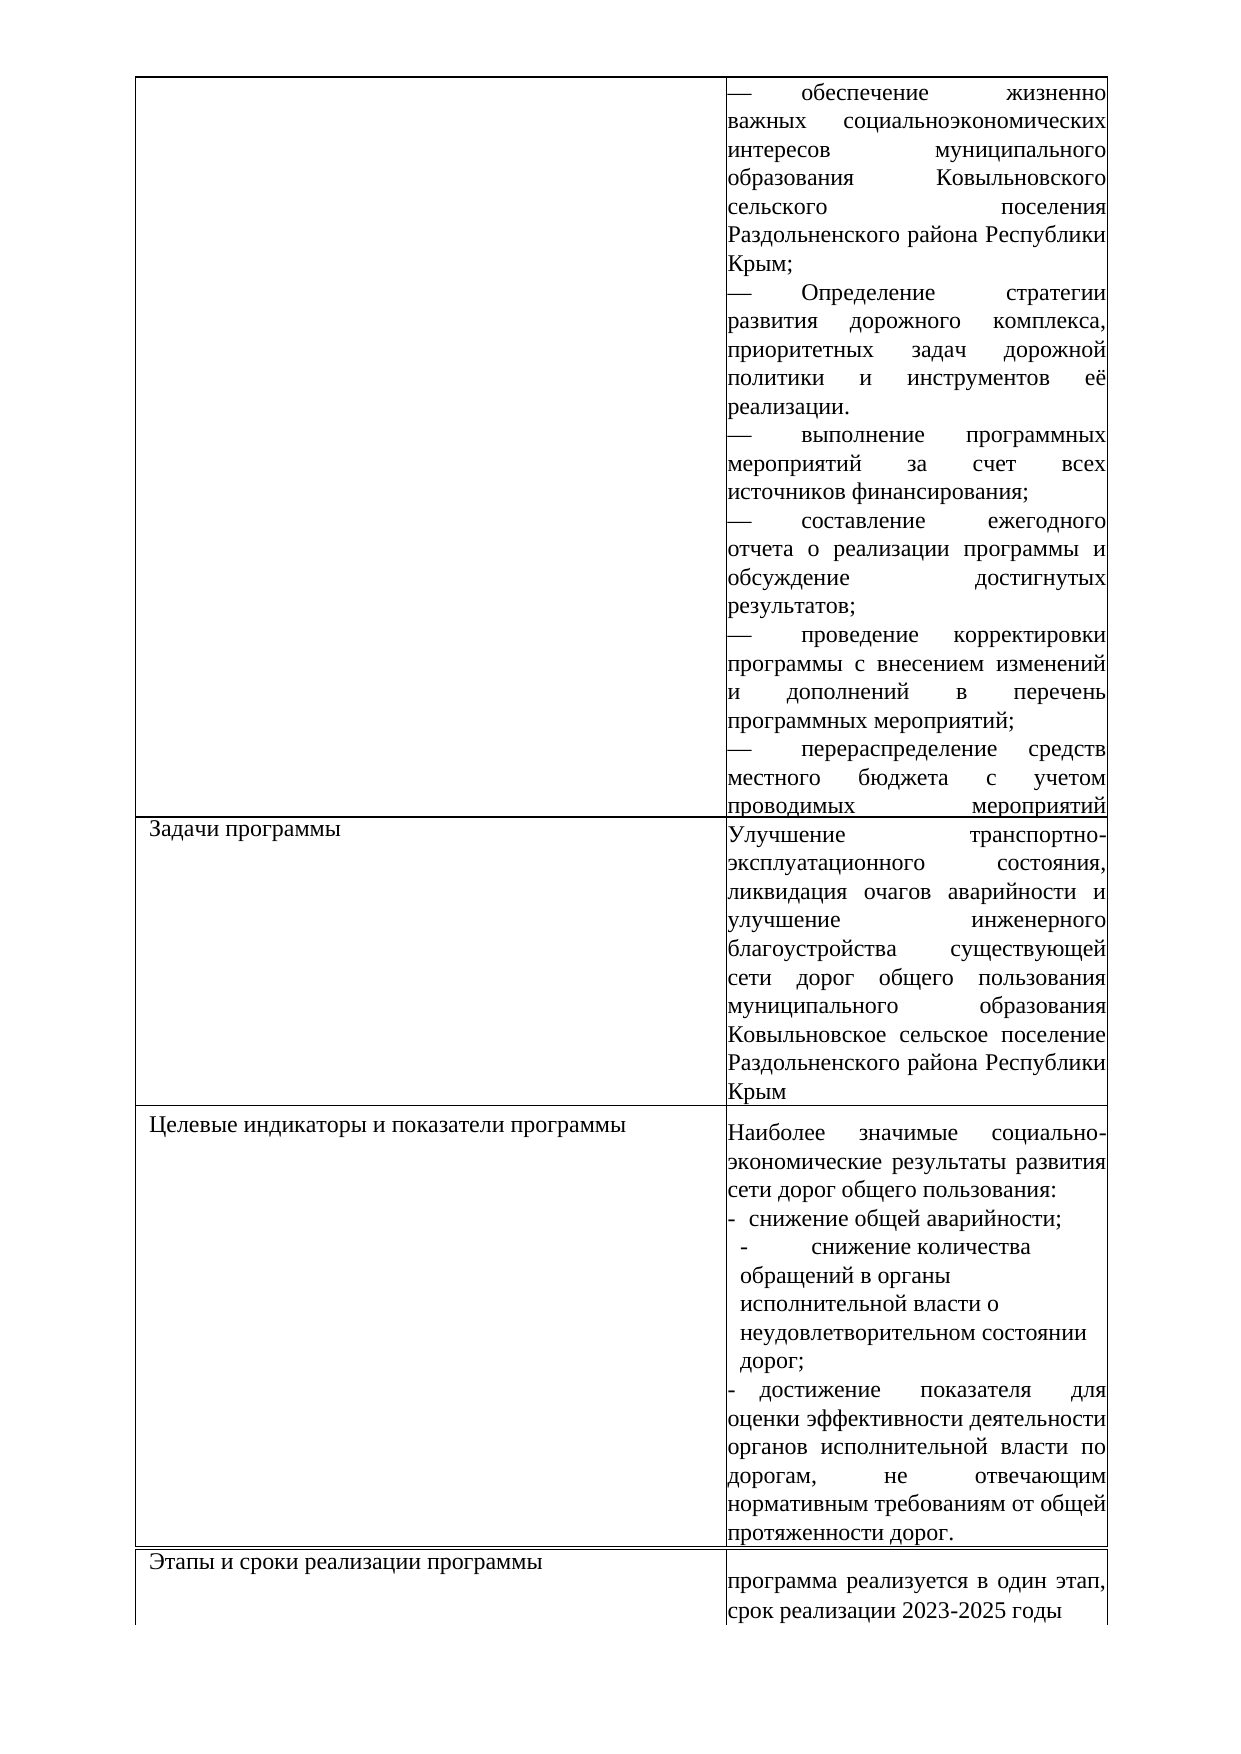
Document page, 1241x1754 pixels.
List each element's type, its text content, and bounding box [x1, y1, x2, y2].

table_header Этапы и сроки реализации программы [136, 1550, 726, 1625]
table_cell Задачи программы [136, 818, 726, 1105]
table_header [136, 78, 726, 816]
table_cell Улучшение транспортноэксплуатационного состояния, ликвидация очагов аварийности и улучшение инженерного благоустройства существующей сети дорог общего пользования муниципального образования Ковыльновское сельское поселение Раздольненского района Республики Крым [727, 818, 1107, 1105]
table_cell Наиболее значимые социальноэкономические результаты развития сети дорог общего пользования: снижение общей аварийности; снижение количества обращений в органы исполнительной власти о неудовлетворительном состоянии дорог; достижение показателя для оценки эффективности деятельности органов исполнительной власти по дорогам, не отвечающим нормативным требованиям от общей протяженности дорог. [727, 1106, 1107, 1546]
table_cell Целевые индикаторы и показатели программы [136, 1106, 726, 1546]
table_header программа реализуется в один этап, срок реализации 2023-2025 годы [727, 1550, 1107, 1625]
table_header обеспечение жизненно важных социальноэкономических интересов муниципального образования Ковыльновского сельского поселения Раздольненского района Республики Крым; Определение стратегии развития дорожного комплекса, приоритетных задач дорожной политики и инструментов её реализации. выполнение программных мероприятий за счет всех источников финансирования; составление ежегодного отчета о реализации программы и обсуждение достигнутых результатов; проведение корректировки программы с внесением изменений и дополнений в перечень программных мероприятий; перераспределение средств местного бюджета с учетом проводимых мероприятий программы. [727, 78, 1107, 816]
